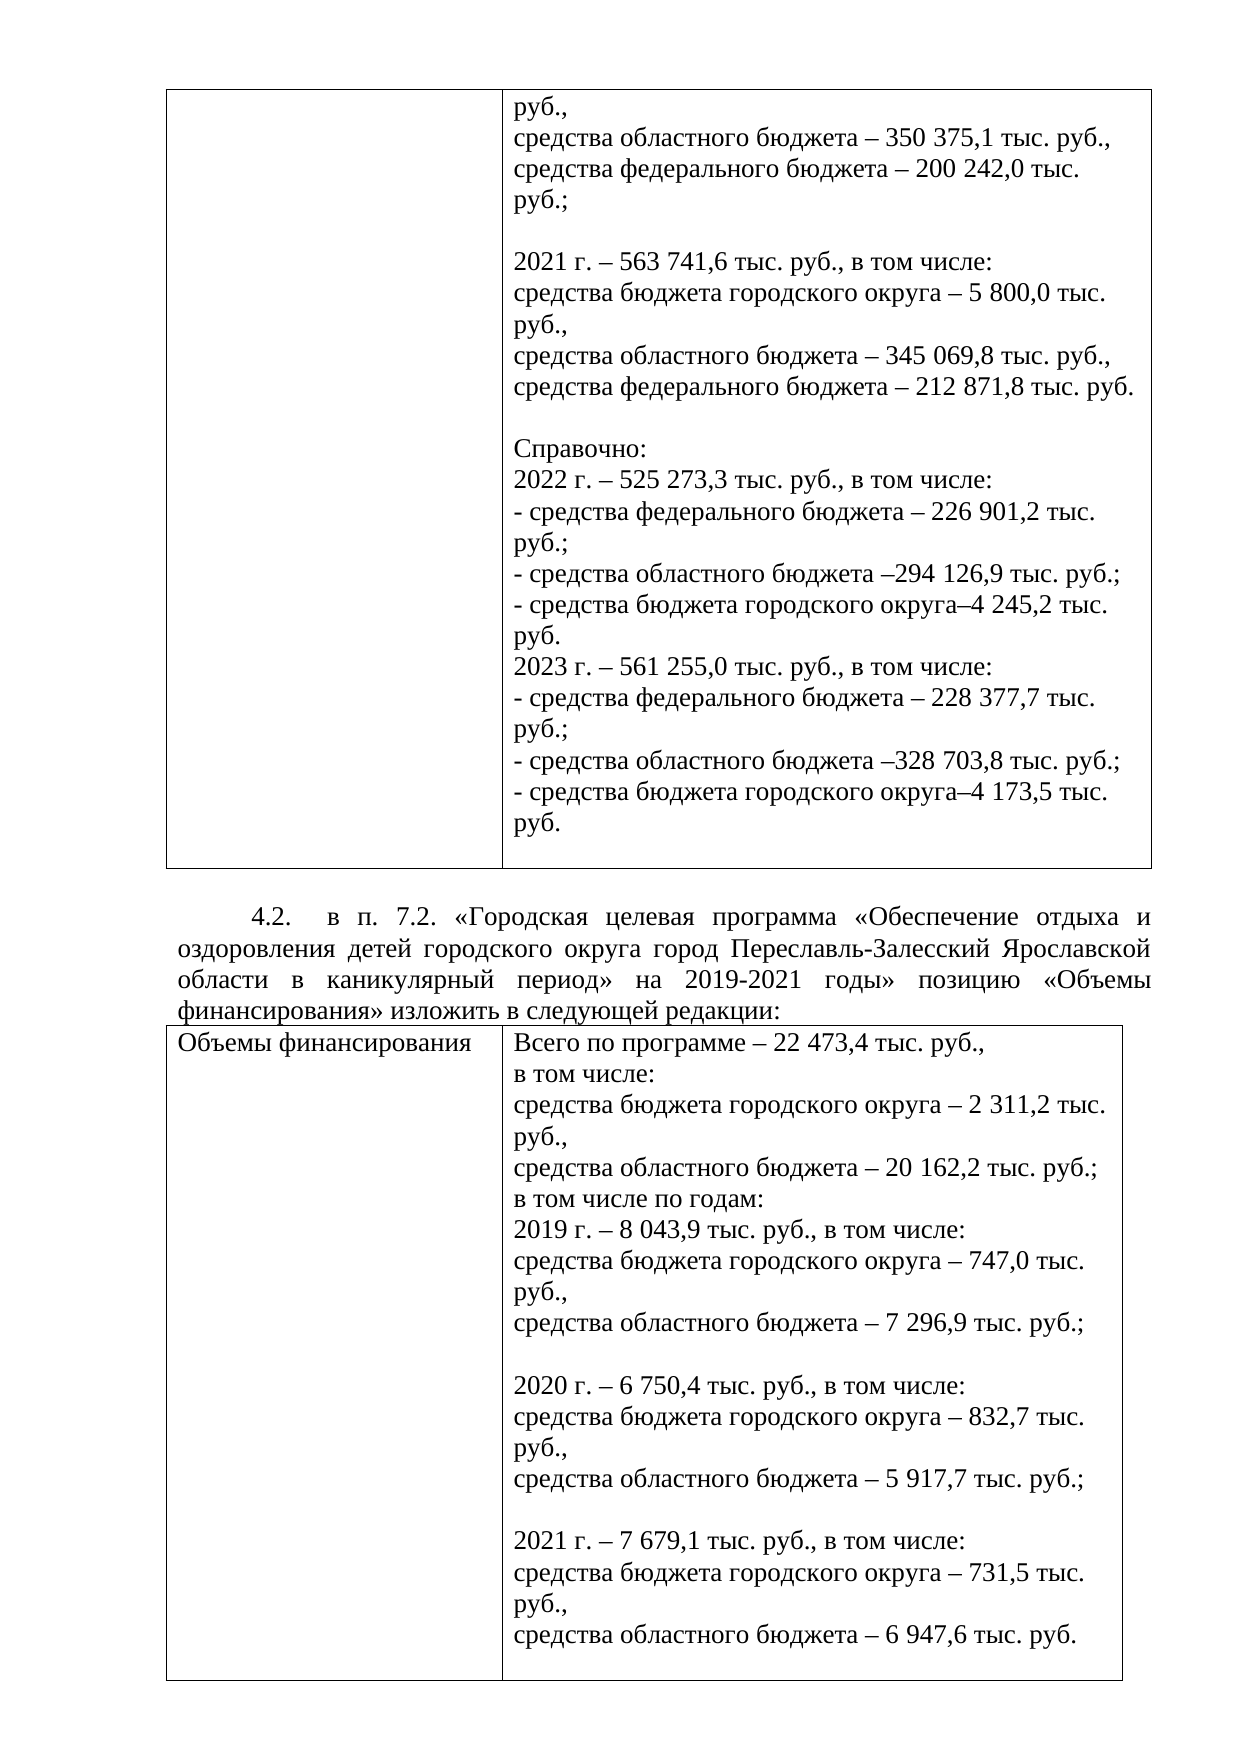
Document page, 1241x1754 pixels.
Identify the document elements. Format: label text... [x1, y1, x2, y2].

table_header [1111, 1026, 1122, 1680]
text 4.2. в п. 7.2. «Городская целевая программа «Обеспечение отдыха и оздоровления детей городского округа город Переславль-Залесский Ярославской области в каникулярный период» на 2019-2021 годы» позицию «Объемы финансирования» изложить в следующей редакции: [177, 901, 1152, 1025]
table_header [167, 1026, 502, 1680]
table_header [167, 90, 502, 868]
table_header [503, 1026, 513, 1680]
